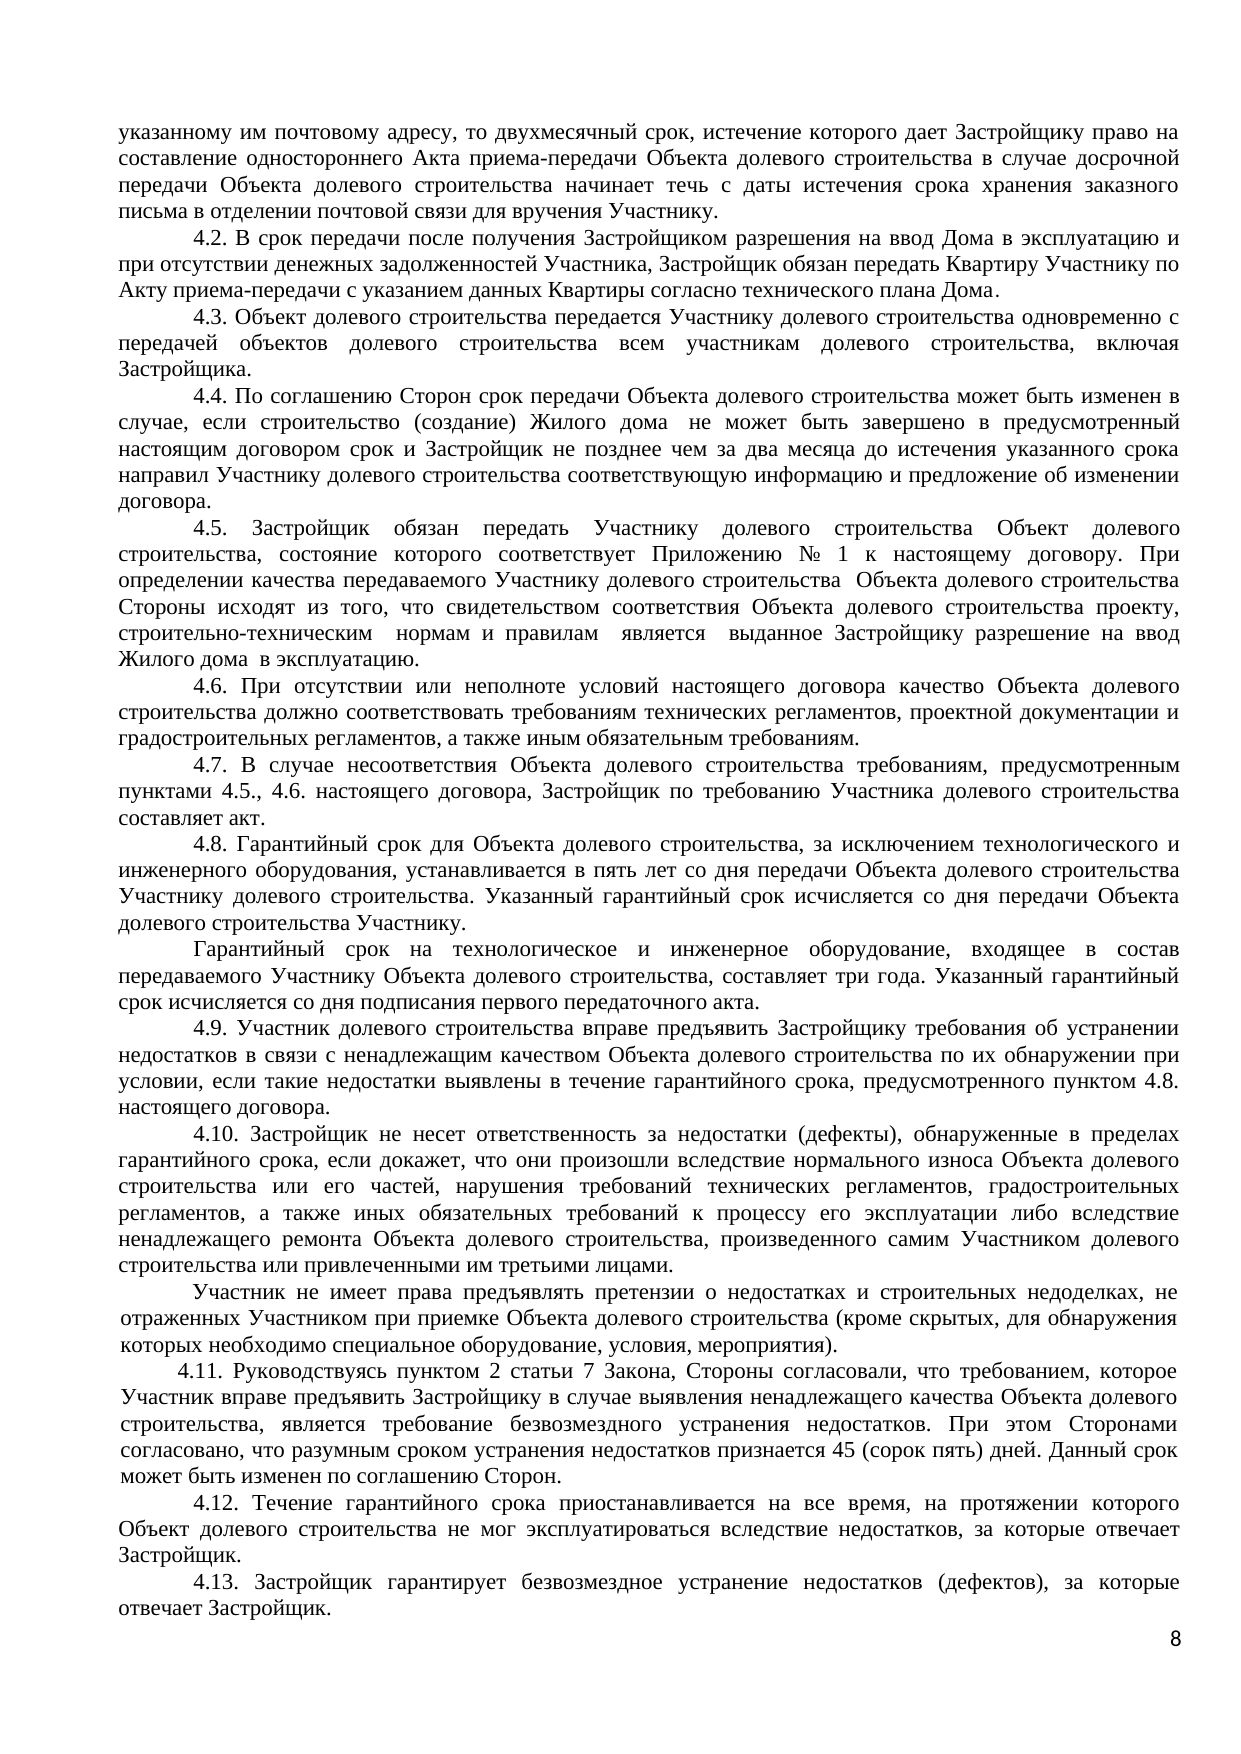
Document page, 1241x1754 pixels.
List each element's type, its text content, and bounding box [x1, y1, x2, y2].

text 4.4. По соглашению Сторон срок передачи Объекта долевого строительства может быть изменен в случае, если строительство (создание) Жилого дома не может быть завершено в предусмотренный настоящим договором срок и Застройщик не позднее чем за два месяца до истечения указанного срока направил Участнику долевого строительства соответствующую информацию и предложение об изменении договора. [118, 382, 1181, 514]
text 4.12. Течение гарантийного срока приостанавливается на все время, на протяжении которого Объект долевого строительства не мог эксплуатироваться вследствие недостатков, за которые отвечает Застройщик. [118, 1489, 1181, 1568]
text Гарантийный срок на технологическое и инженерное оборудование, входящее в состав передаваемого Участнику Объекта долевого строительства, составляет три года. Указанный гарантийный срок исчисляется со дня подписания первого передаточного акта. [118, 935, 1181, 1014]
text 4.13. Застройщик гарантирует безвозмездное устранение недостатков (дефектов), за которые отвечает Застройщик. [118, 1568, 1181, 1621]
text 4.6. При отсутствии или неполноте условий настоящего договора качество Объекта долевого строительства должно соответствовать требованиям технических регламентов, проектной документации и градостроительных регламентов, а также иным обязательным требованиям. [118, 672, 1181, 751]
text 4.7. В случае несоответствия Объекта долевого строительства требованиям, предусмотренным пунктами 4.5., 4.6. настоящего договора, Застройщик по требованию Участника долевого строительства составляет акт. [118, 751, 1181, 830]
text 4.11. Руководствуясь пунктом 2 статьи 7 Закона, Стороны согласовали, что требованием, которое Участник вправе предъявить Застройщику в случае выявления ненадлежащего качества Объекта долевого строительства, является требование безвозмездного устранения недостатков. При этом Сторонами согласовано, что разумным сроком устранения недостатков признается 45 (сорок пять) дней. Данный срок может быть изменен по соглашению Сторон. [120, 1357, 1179, 1489]
text 4.8. Гарантийный срок для Объекта долевого строительства, за исключением технологического и инженерного оборудования, устанавливается в пять лет со дня передачи Объекта долевого строительства Участнику долевого строительства. Указанный гарантийный срок исчисляется со дня передачи Объекта долевого строительства Участнику. [118, 830, 1181, 935]
text Участник не имеет права предъявлять претензии о недостатках и строительных недоделках, не отраженных Участником при приемке Объекта долевого строительства (кроме скрытых, для обнаружения которых необходимо специальное оборудование, условия, мероприятия). [120, 1278, 1179, 1357]
text 4.2. В срок передачи после получения Застройщиком разрешения на ввод Дома в эксплуатацию и при отсутствии денежных задолженностей Участника, Застройщик обязан передать Квартиру Участнику по Акту приема-передачи с указанием данных Квартиры согласно технического плана Дома. [118, 223, 1181, 303]
text 4.9. Участник долевого строительства вправе предъявить Застройщику требования об устранении недостатков в связи с ненадлежащим качеством Объекта долевого строительства по их обнаружении при условии, если такие недостатки выявлены в течение гарантийного срока, предусмотренного пунктом 4.8. настоящего договора. [118, 1014, 1181, 1120]
text 4.5. Застройщик обязан передать Участнику долевого строительства Объект долевого строительства, состояние которого соответствует Приложению № 1 к настоящему договору. При определении качества передаваемого Участнику долевого строительства Объекта долевого строительства Стороны исходят из того, что свидетельством соответствия Объекта долевого строительства проекту, строительно-техническим нормам и правилам является выданное Застройщику разрешение на ввод Жилого дома в эксплуатацию. [118, 514, 1181, 672]
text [118, 118, 1181, 223]
text 4.3. Объект долевого строительства передается Участнику долевого строительства одновременно с передачей объектов долевого строительства всем участникам долевого строительства, включая Застройщика. [118, 303, 1181, 382]
text 4.10. Застройщик не несет ответственность за недостатки (дефекты), обнаруженные в пределах гарантийного срока, если докажет, что они произошли вследствие нормального износа Объекта долевого строительства или его частей, нарушения требований технических регламентов, градостроительных регламентов, а также иных обязательных требований к процессу его эксплуатации либо вследствие ненадлежащего ремонта Объекта долевого строительства, произведенного самим Участником долевого строительства или привлеченными им третьими лицами. [118, 1120, 1181, 1278]
